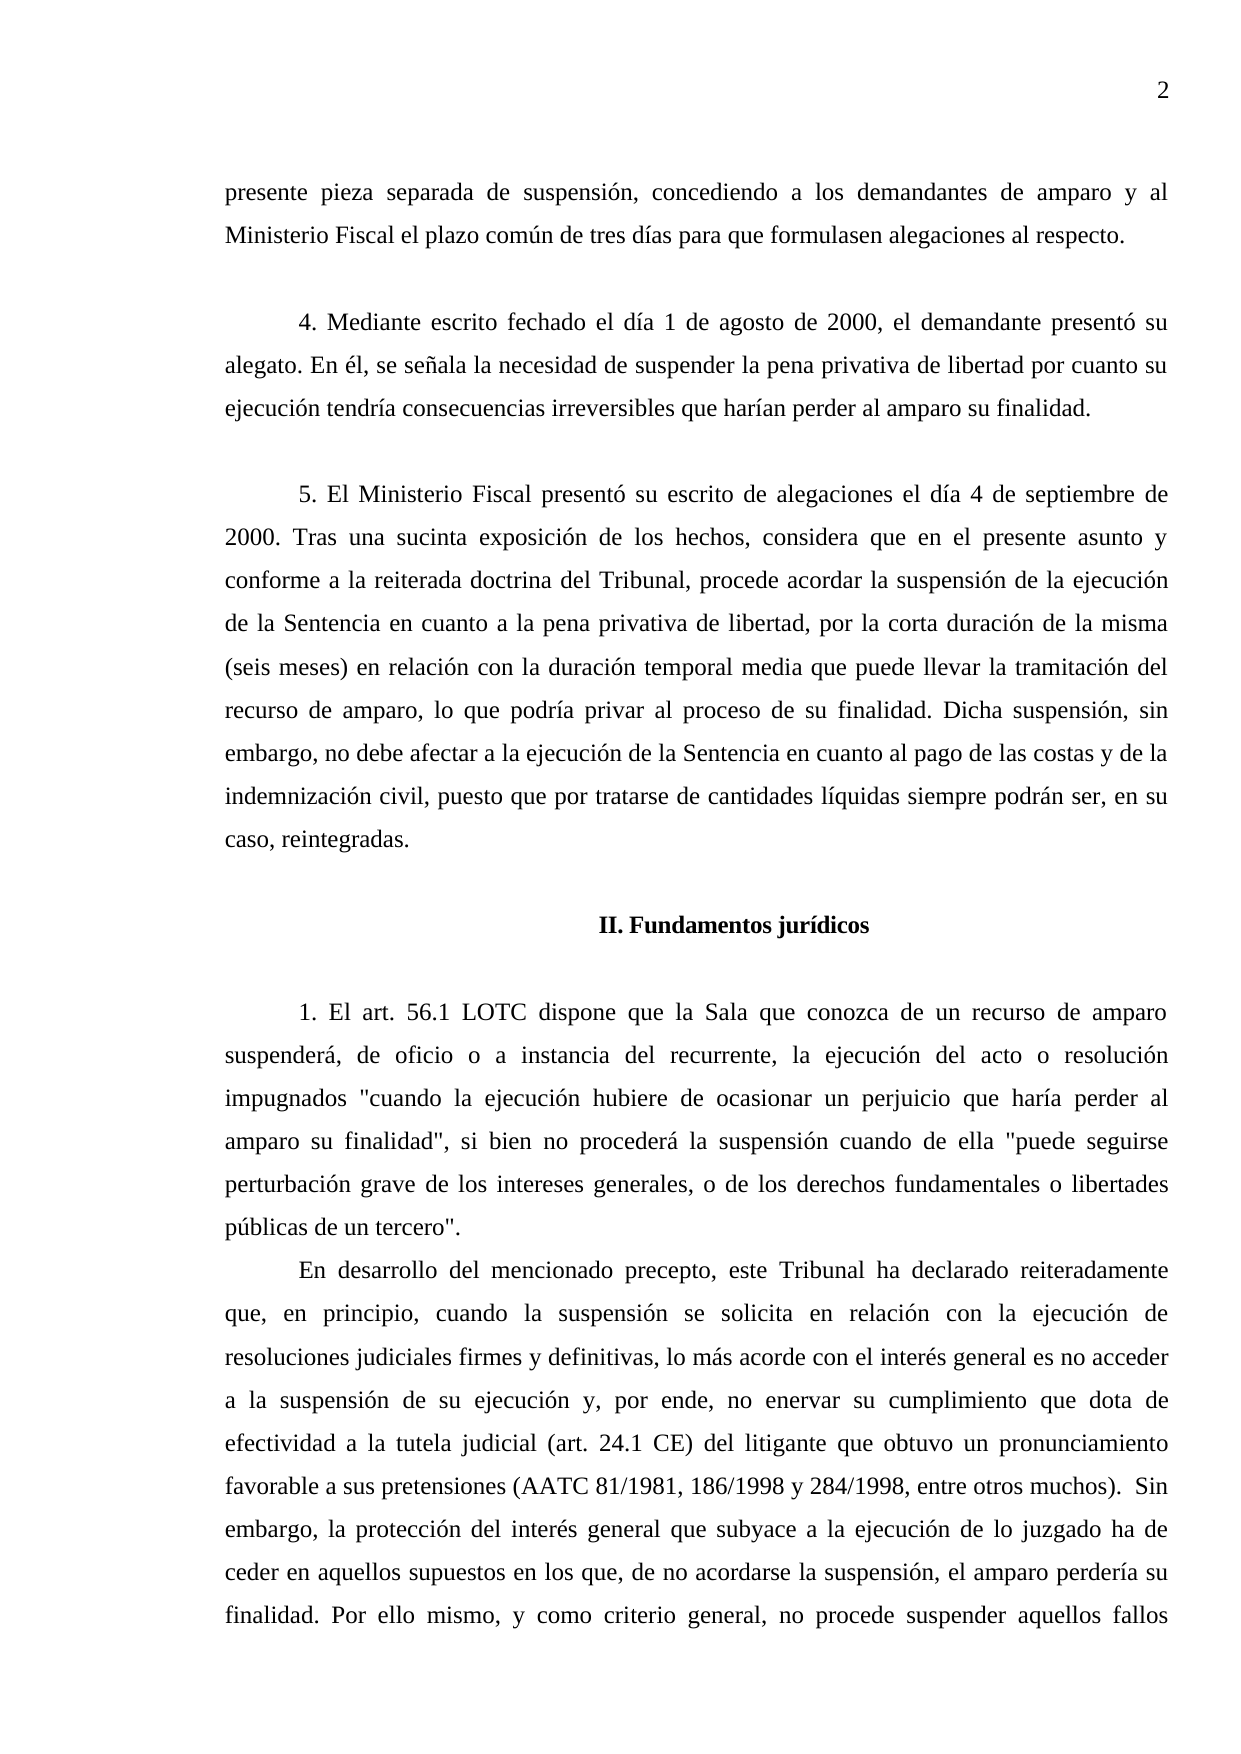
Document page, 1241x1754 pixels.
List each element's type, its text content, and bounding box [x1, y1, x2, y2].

text 4. Mediante escrito fechado el día 1 de agosto de 2000, el demandante presentó su alegato. En él, se señala la necesidad de suspender la pena privativa de libertad por cuanto su ejecución tendría consecuencias irreversibles que harían perder al amparo su finalidad. [224, 307, 1169, 422]
subtitle II. Fundamentos jurídicos [224, 910, 1169, 939]
text 1. El art. 56.1 LOTC dispone que la Sala que conozca de un recurso de amparo suspenderá, de oficio o a instancia del recurrente, la ejecución del acto o resolución impugnados "cuando la ejecución hubiere de ocasionar un perjuicio que haría perder al amparo su finalidad", si bien no procederá la suspensión cuando de ella "puede seguirse perturbación grave de los intereses generales, o de los derechos fundamentales o libertades públicas de un tercero". [224, 997, 1169, 1241]
text 5. El Ministerio Fiscal presentó su escrito de alegaciones el día 4 de septiembre de 2000. Tras una sucinta exposición de los hechos, considera que en el presente asunto y conforme a la reiterada doctrina del Tribunal, procede acordar la suspensión de la ejecución de la Sentencia en cuanto a la pena privativa de libertad, por la corta duración de la misma (seis meses) en relación con la duración temporal media que puede llevar la tramitación del recurso de amparo, lo que podría privar al proceso de su finalidad. Dicha suspensión, sin embargo, no debe afectar a la ejecución de la Sentencia en cuanto al pago de las costas y de la indemnización civil, puesto que por tratarse de cantidades líquidas siempre podrán ser, en su caso, reintegradas. [224, 479, 1169, 853]
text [224, 177, 1169, 249]
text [224, 1255, 1169, 1629]
